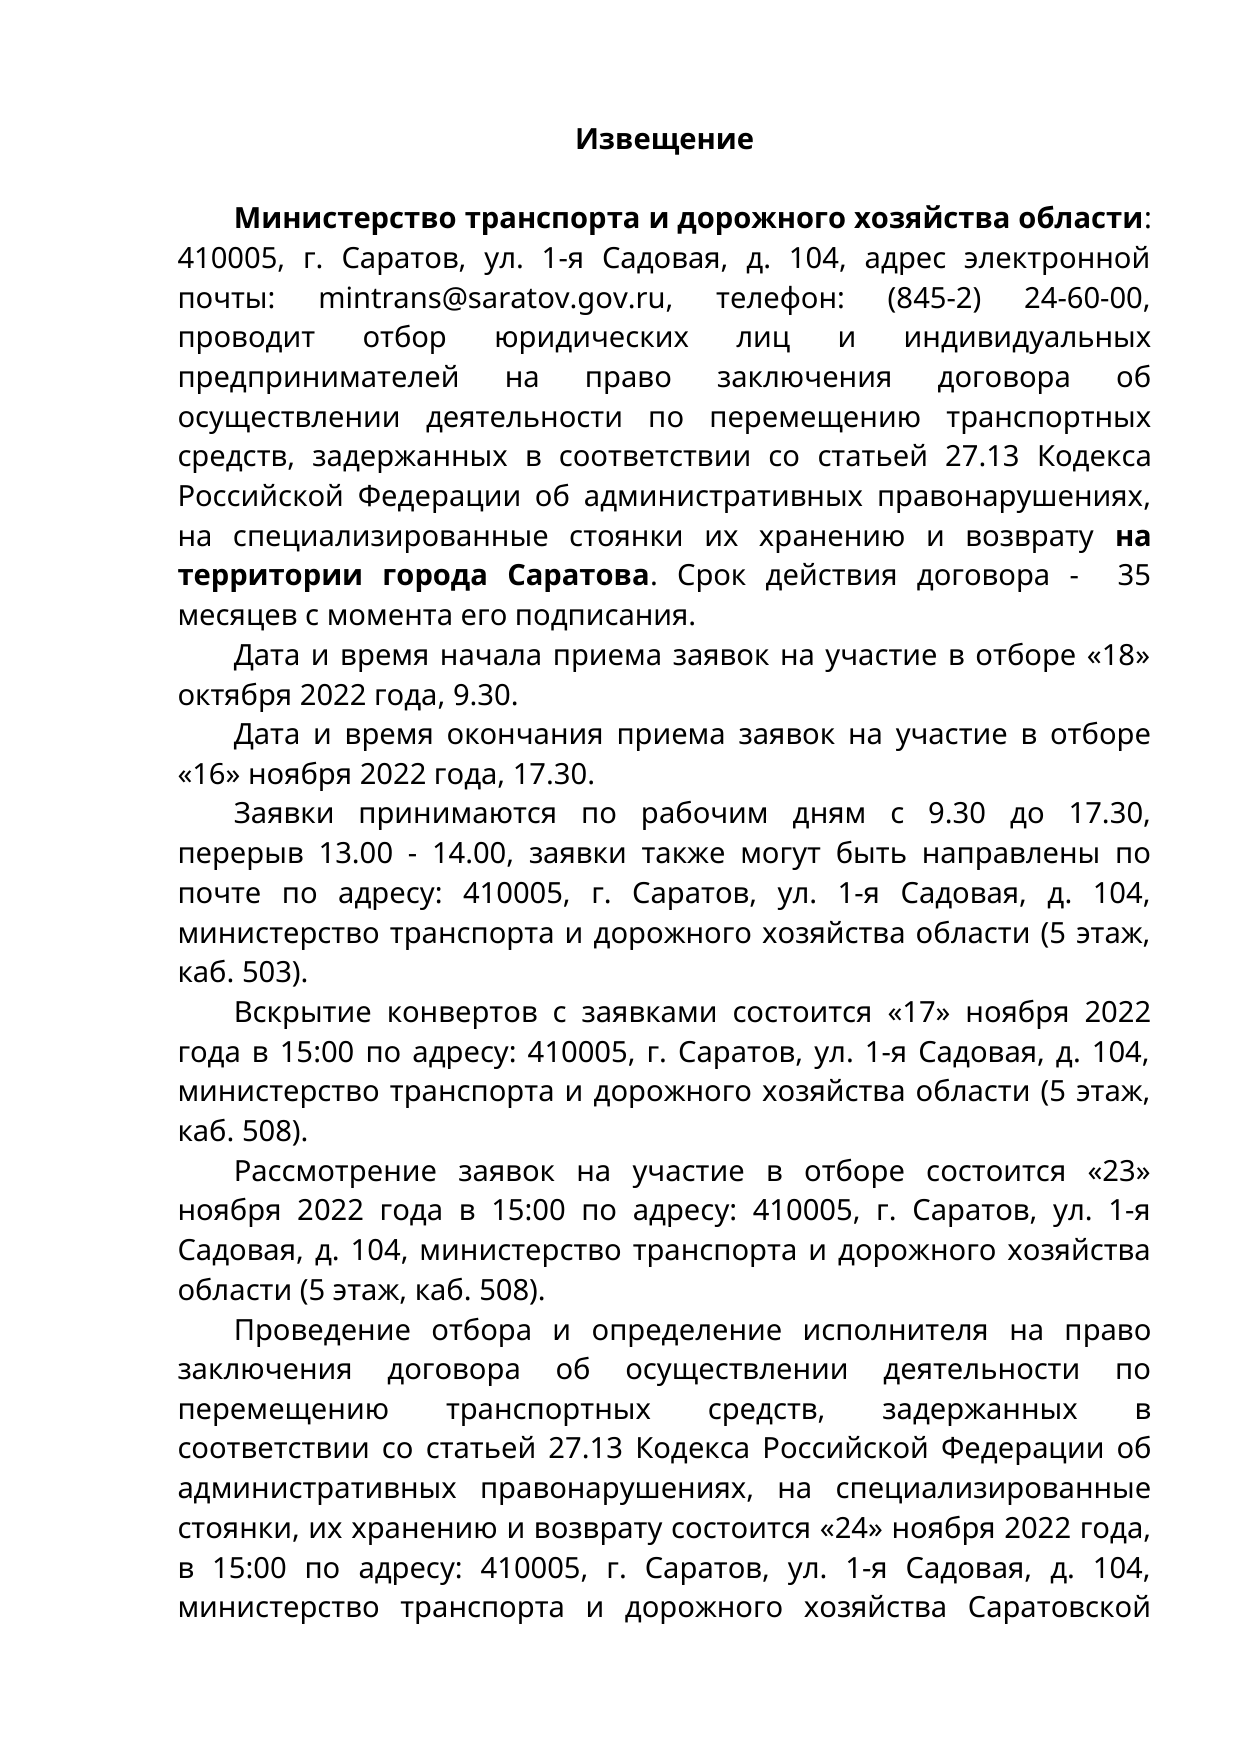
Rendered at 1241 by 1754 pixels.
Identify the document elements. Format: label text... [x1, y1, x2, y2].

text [177, 1309, 1152, 1626]
text Министерство транспорта и дорожного хозяйства области: 410005, г. Саратов, ул. 1-я Садовая, д. 104, адрес электронной почты: mintrans@saratov.gov.ru, телефон: (845-2) 24-60-00, проводит отбор юридических лиц и индивидуальных предпринимателей на право заключения договора об осуществлении деятельности по перемещению транспортных средств, задержанных в соответствии со статьей 27.13 Кодекса Российской Федерации об административных правонарушениях, на специализированные стоянки их хранению и возврату на территории города Саратова. Срок действия договора - 35 месяцев с момента его подписания. [177, 197, 1152, 634]
text Заявки принимаются по рабочим дням с 9.30 до 17.30, перерыв 13.00 - 14.00, заявки также могут быть направлены по почте по адресу: 410005, г. Саратов, ул. 1-я Садовая, д. 104, министерство транспорта и дорожного хозяйства области (5 этаж, каб. 503). [177, 793, 1152, 991]
text Вскрытие конвертов с заявками состоится «17» ноября 2022 года в 15:00 по адресу: 410005, г. Саратов, ул. 1-я Садовая, д. 104, министерство транспорта и дорожного хозяйства области (5 этаж, каб. 508). [177, 991, 1152, 1150]
text Дата и время окончания приема заявок на участие в отборе «16» ноября 2022 года, 17.30. [177, 713, 1152, 793]
text Извещение [177, 118, 1152, 158]
text Дата и время начала приема заявок на участие в отборе «18» октября 2022 года, 9.30. [177, 634, 1152, 713]
text Рассмотрение заявок на участие в отборе состоится «23» ноября 2022 года в 15:00 по адресу: 410005, г. Саратов, ул. 1-я Садовая, д. 104, министерство транспорта и дорожного хозяйства области (5 этаж, каб. 508). [177, 1150, 1152, 1309]
